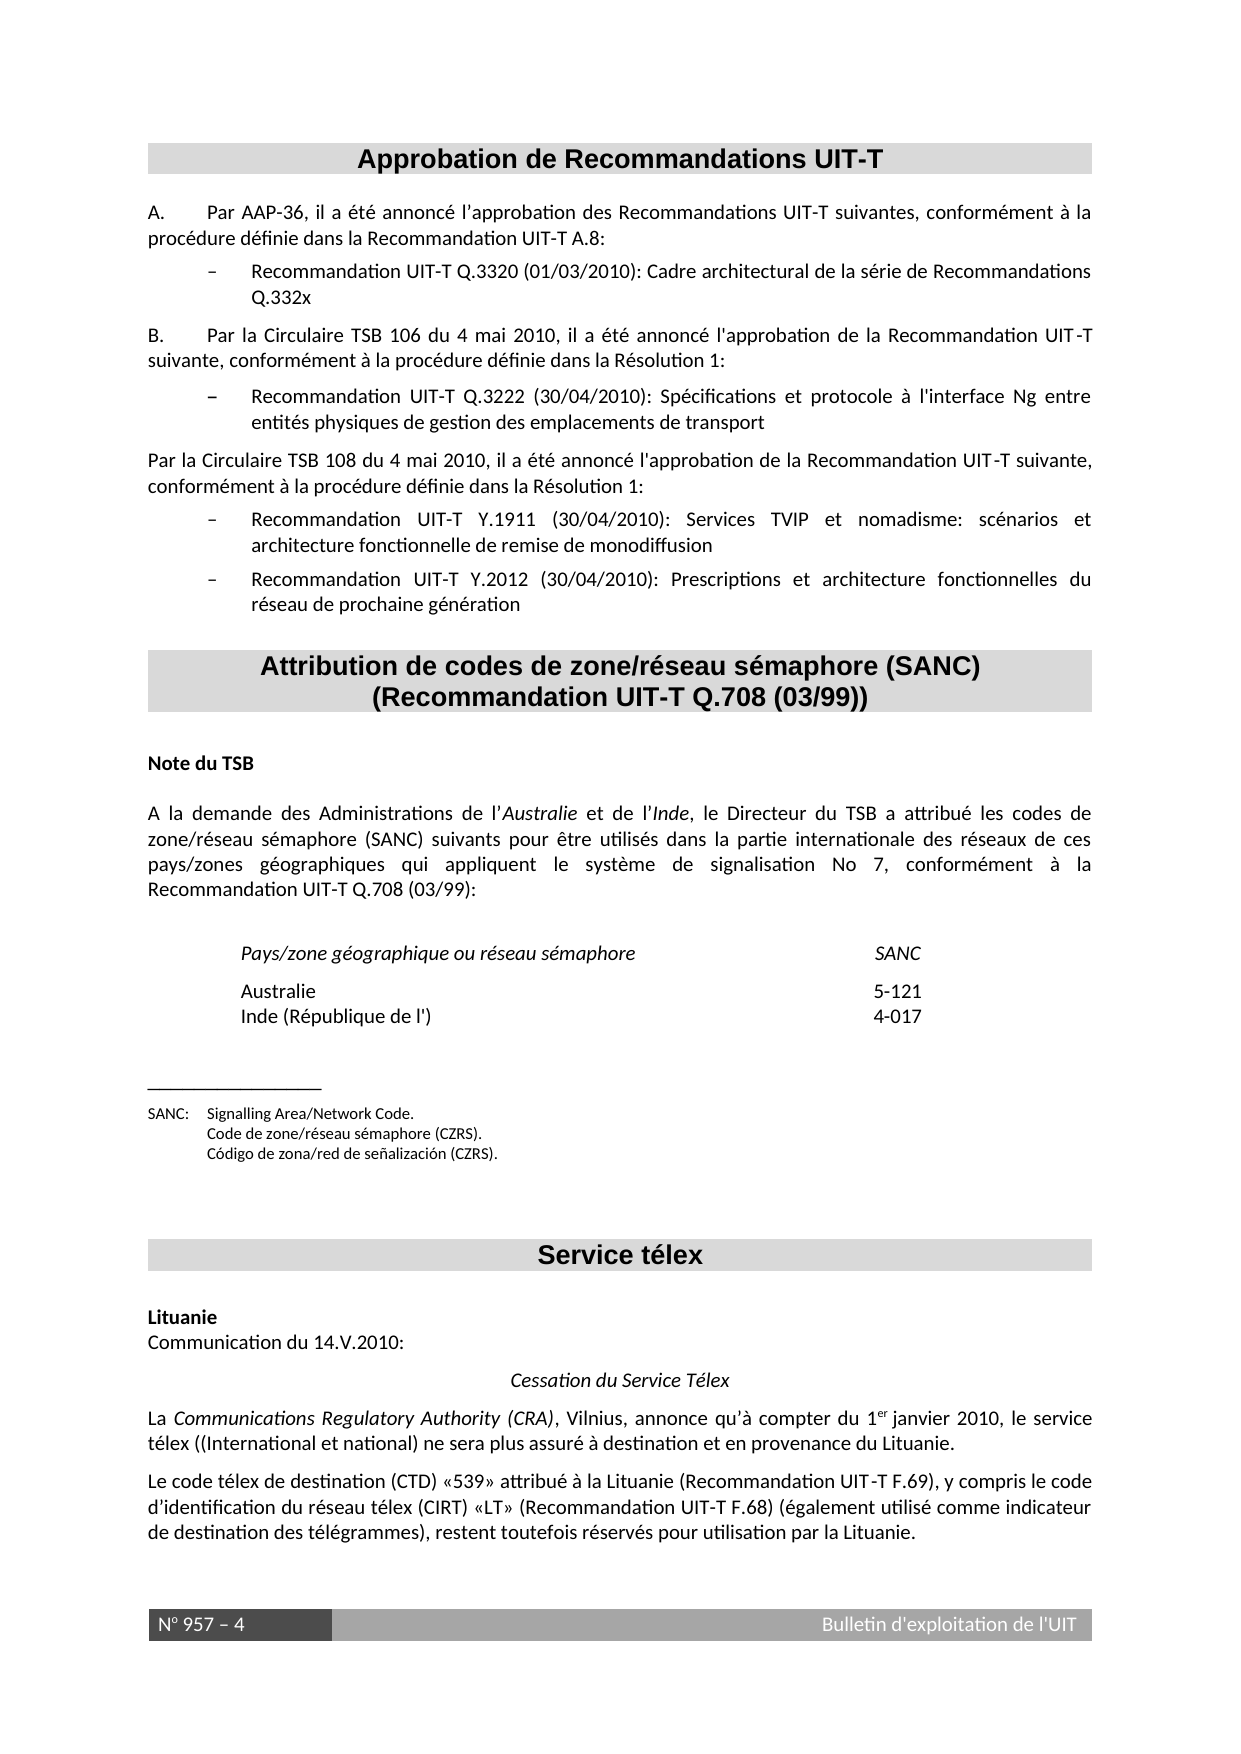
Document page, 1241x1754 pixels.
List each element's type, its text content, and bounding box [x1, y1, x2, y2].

text A. Par AAP-36, il a été annoncé l’approbation des Recommandations UIT-T suivantes, conformément à la procédure définie dans la Recommandation UIT-T A.8: [148, 199, 1092, 250]
text Par la Circulaire TSB 108 du 4 mai 2010, il a été annoncé l'approbation de la Recommandation UIT-T suivante, conformément à la procédure définie dans la Résolution 1: [148, 447, 1092, 498]
table_cell 4-017 [784, 1003, 1011, 1029]
text Communication du 14.V.2010: [148, 1329, 1092, 1355]
title Lituanie [148, 1304, 1092, 1329]
title A la demande des Administrations de l’Australie et de l’Inde, le Directeur du TSB a attribué les codes de zone/réseau sémaphore (SANC) suivants pour être utilisés dans la partie internationale des réseaux de ces pays/zones géographiques qui appliquent le système de signalisation No 7, conformément à la Recommandation UIT-T Q.708 (03/99): [148, 800, 1092, 902]
text B. Par la Circulaire TSB 106 du 4 mai 2010, il a été annoncé l'approbation de la Recommandation UIT-T suivante, conformément à la procédure définie dans la Résolution 1: [148, 322, 1092, 373]
text SANC: Signalling Area/Network Code. Code de zone/réseau sémaphore (CZRS). Código de zona/red de señalización (CZRS). [148, 1103, 1092, 1164]
table_cell 5-121 [784, 978, 1011, 1003]
subtitle Attribution de codes de zone/réseau sémaphore (SANC) (Recommandation UIT-T Q.708 (03/99)) [148, 650, 1092, 712]
text – Recommandation UIT-T Y.1911 (30/04/2010): Services TVIP et nomadisme: scénarios et architecture fonctionnelle de remise de monodiffusion [207, 507, 1092, 557]
text – Recommandation UIT-T Q.3222 (30/04/2010): Spécifications et protocole à l'interface Ng entre entités physiques de gestion des emplacements de transport [207, 381, 1092, 435]
text _______________ [148, 1067, 1092, 1091]
text La Communications Regulatory Authority (CRA), Vilnius, annonce qu’à compter du 1er janvier 2010, le service télex ((International et national) ne sera plus assuré à destination et en provenance du Lituanie. [148, 1405, 1092, 1456]
subtitle Service télex [148, 1239, 1092, 1271]
text Le code télex de destination (CTD) «539» attribué à la Lituanie (Recommandation UIT-T F.69), y compris le code d’identification du réseau télex (CIRT) «LT» (Recommandation UIT-T F.68) (également utilisé comme indicateur de destination des télégrammes), restent toutefois réservés pour utilisation par la Lituanie. [148, 1468, 1092, 1545]
table_header Pays/zone géographique ou réseau sémaphore [229, 940, 784, 978]
table_header SANC [784, 940, 1011, 978]
title Note du TSB [148, 750, 1092, 775]
text Cessation du Service Télex [148, 1367, 1092, 1393]
table_cell Australie [229, 978, 784, 1003]
table_cell Inde (République de l') [229, 1003, 784, 1029]
subtitle Approbation de Recommandations UIT-T [148, 143, 1092, 174]
text – Recommandation UIT-T Q.3320 (01/03/2010): Cadre architectural de la série de Recommandations Q.332x [207, 258, 1092, 309]
text – Recommandation UIT-T Y.2012 (30/04/2010): Prescriptions et architecture fonctionnelles du réseau de prochaine génération [207, 566, 1092, 617]
